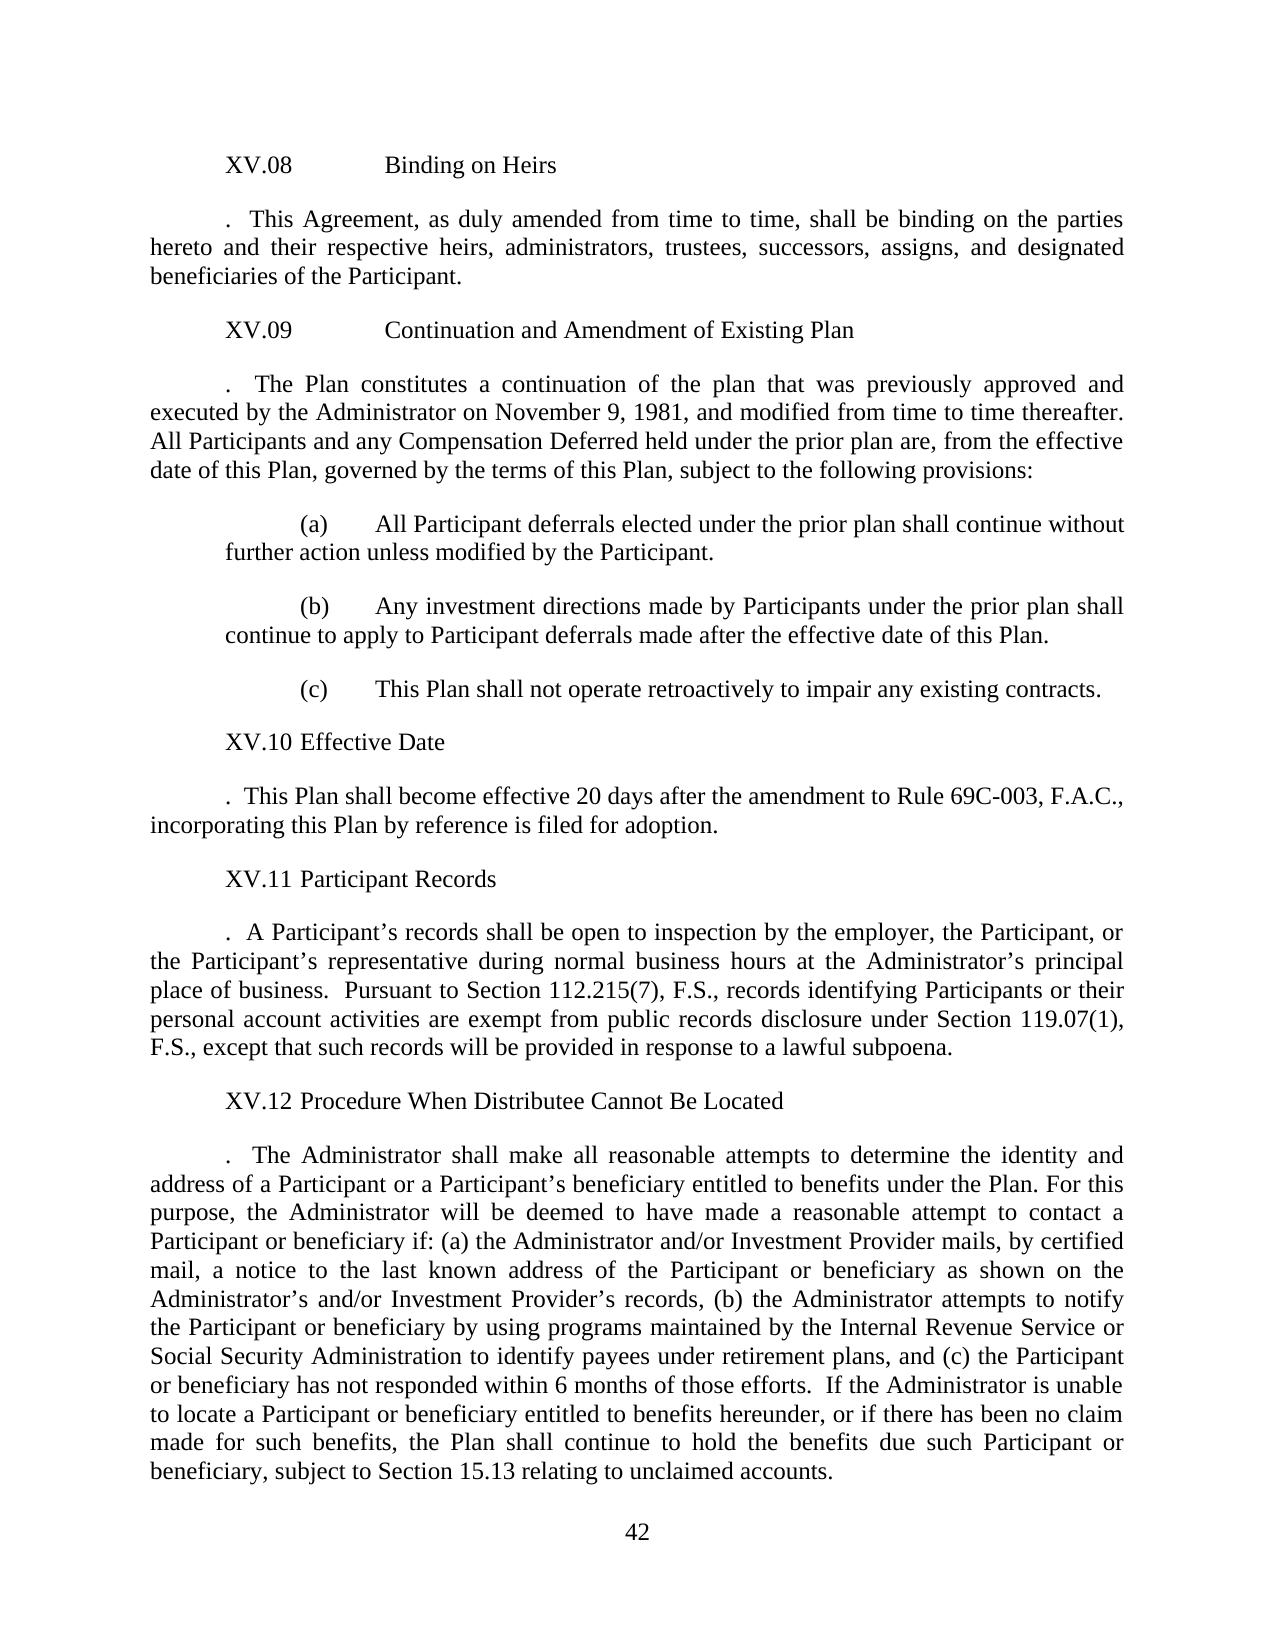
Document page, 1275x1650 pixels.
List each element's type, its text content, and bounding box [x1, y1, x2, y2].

subtitle Binding on Heirs [150, 150, 1125, 179]
subtitle Continuation and Amendment of Existing Plan [150, 315, 1125, 344]
subtitle Procedure When Distributee Cannot Be Located [225, 1086, 1125, 1115]
text . This Agreement, as duly amended from time to time, shall be binding on the parties hereto and their respective heirs, administrators, trustees, successors, assigns, and designated beneficiaries of the Participant. [150, 204, 1125, 290]
subtitle Any investment directions made by Participants under the prior plan shall continue to apply to Participant deferrals made after the effective date of this Plan. [225, 591, 1125, 649]
text . This Plan shall become effective 20 days after the amendment to Rule 69C-003, F.A.C., incorporating this Plan by reference is filed for adoption. [150, 781, 1125, 839]
subtitle This Plan shall not operate retroactively to impair any existing contracts. [300, 674, 1125, 702]
text . The Plan constitutes a continuation of the plan that was previously approved and executed by the Administrator on November 9, 1981, and modified from time to time thereafter. All Participants and any Compensation Deferred held under the prior plan are, from the effective date of this Plan, governed by the terms of this Plan, subject to the following provisions: [150, 369, 1125, 484]
subtitle Participant Records [225, 864, 1125, 892]
text . A Participant’s records shall be open to inspection by the employer, the Participant, or the Participant’s representative during normal business hours at the Administrator’s principal place of business. Pursuant to Section 112.215(7), F.S., records identifying Participants or their personal account activities are exempt from public records disclosure under Section 119.07(1), F.S., except that such records will be provided in response to a lawful subpoena. [150, 917, 1125, 1061]
subtitle All Participant deferrals elected under the prior plan shall continue without further action unless modified by the Participant. [225, 509, 1125, 566]
subtitle Effective Date [225, 727, 1125, 756]
text . The Administrator shall make all reasonable attempts to determine the identity and address of a Participant or a Participant’s beneficiary entitled to benefits under the Plan. For this purpose, the Administrator will be deemed to have made a reasonable attempt to contact a Participant or beneficiary if: (a) the Administrator and/or Investment Provider mails, by certified mail, a notice to the last known address of the Participant or beneficiary as shown on the Administrator’s and/or Investment Provider’s records, (b) the Administrator attempts to notify the Participant or beneficiary by using programs maintained by the Internal Revenue Service or Social Security Administration to identify payees under retirement plans, and (c) the Participant or beneficiary has not responded within 6 months of those efforts. If the Administrator is unable to locate a Participant or beneficiary entitled to benefits hereunder, or if there has been no claim made for such benefits, the Plan shall continue to hold the benefits due such Participant or beneficiary, subject to Section 15.13 relating to unclaimed accounts. [150, 1140, 1125, 1485]
